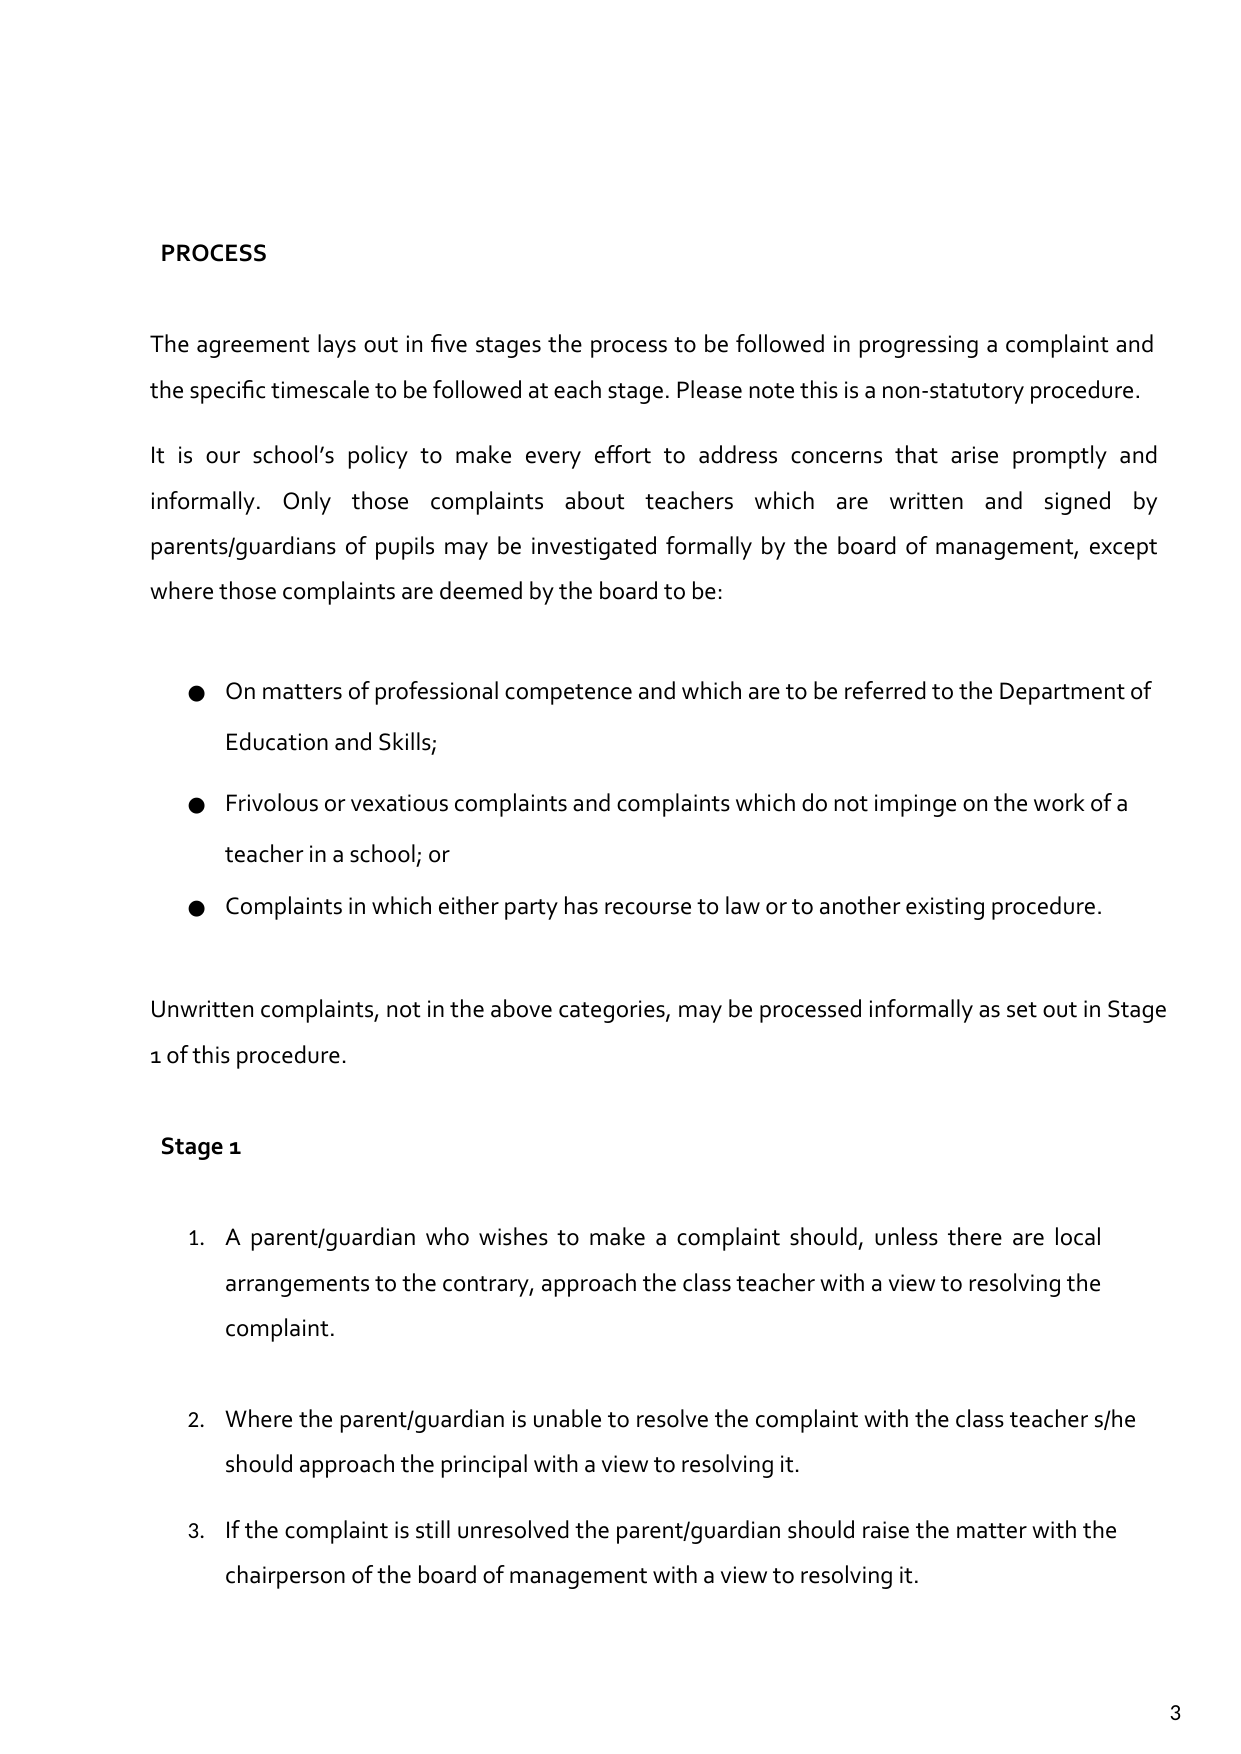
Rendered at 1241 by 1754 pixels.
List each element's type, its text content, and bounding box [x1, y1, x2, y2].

list A parent/guardian who wishes to make a complaint should, unless there are local arrangements to the contrary, approach the class teacher with a view to resolving the complaint. [187, 1222, 1103, 1343]
subtitle Stage 1 [150, 1131, 1181, 1161]
list On matters of professional competence and which are to be referred to the Department of Education and Skills; [187, 668, 1152, 756]
list Frivolous or vexatious complaints and complaints which do not impinge on the work of a teacher in a school; or [187, 781, 1130, 869]
text Unwritten complaints, not in the above categories, may be processed informally as set out in Stage 1 of this procedure. [150, 994, 1169, 1069]
list Complaints in which either party has recourse to law or to another existing procedure. [187, 884, 1181, 927]
list If the complaint is still unresolved the parent/guardian should raise the matter with the chairperson of the board of management with a view to resolving it. [187, 1515, 1119, 1590]
text It is our school’s policy to make every effort to address concerns that arise promptly and informally. Only those complaints about teachers which are written and signed by parents/guardians of pupils may be investigated formally by the board of management, except where those complaints are deemed by the board to be: [150, 440, 1160, 606]
subtitle PROCESS [150, 238, 1181, 268]
text The agreement lays out in five stages the process to be followed in progressing a complaint and the specific timescale to be followed at each stage. Please note this is a non-statutory procedure. [150, 329, 1157, 404]
list Where the parent/guardian is unable to resolve the complaint with the class teacher s/he should approach the principal with a view to resolving it. [187, 1404, 1139, 1479]
